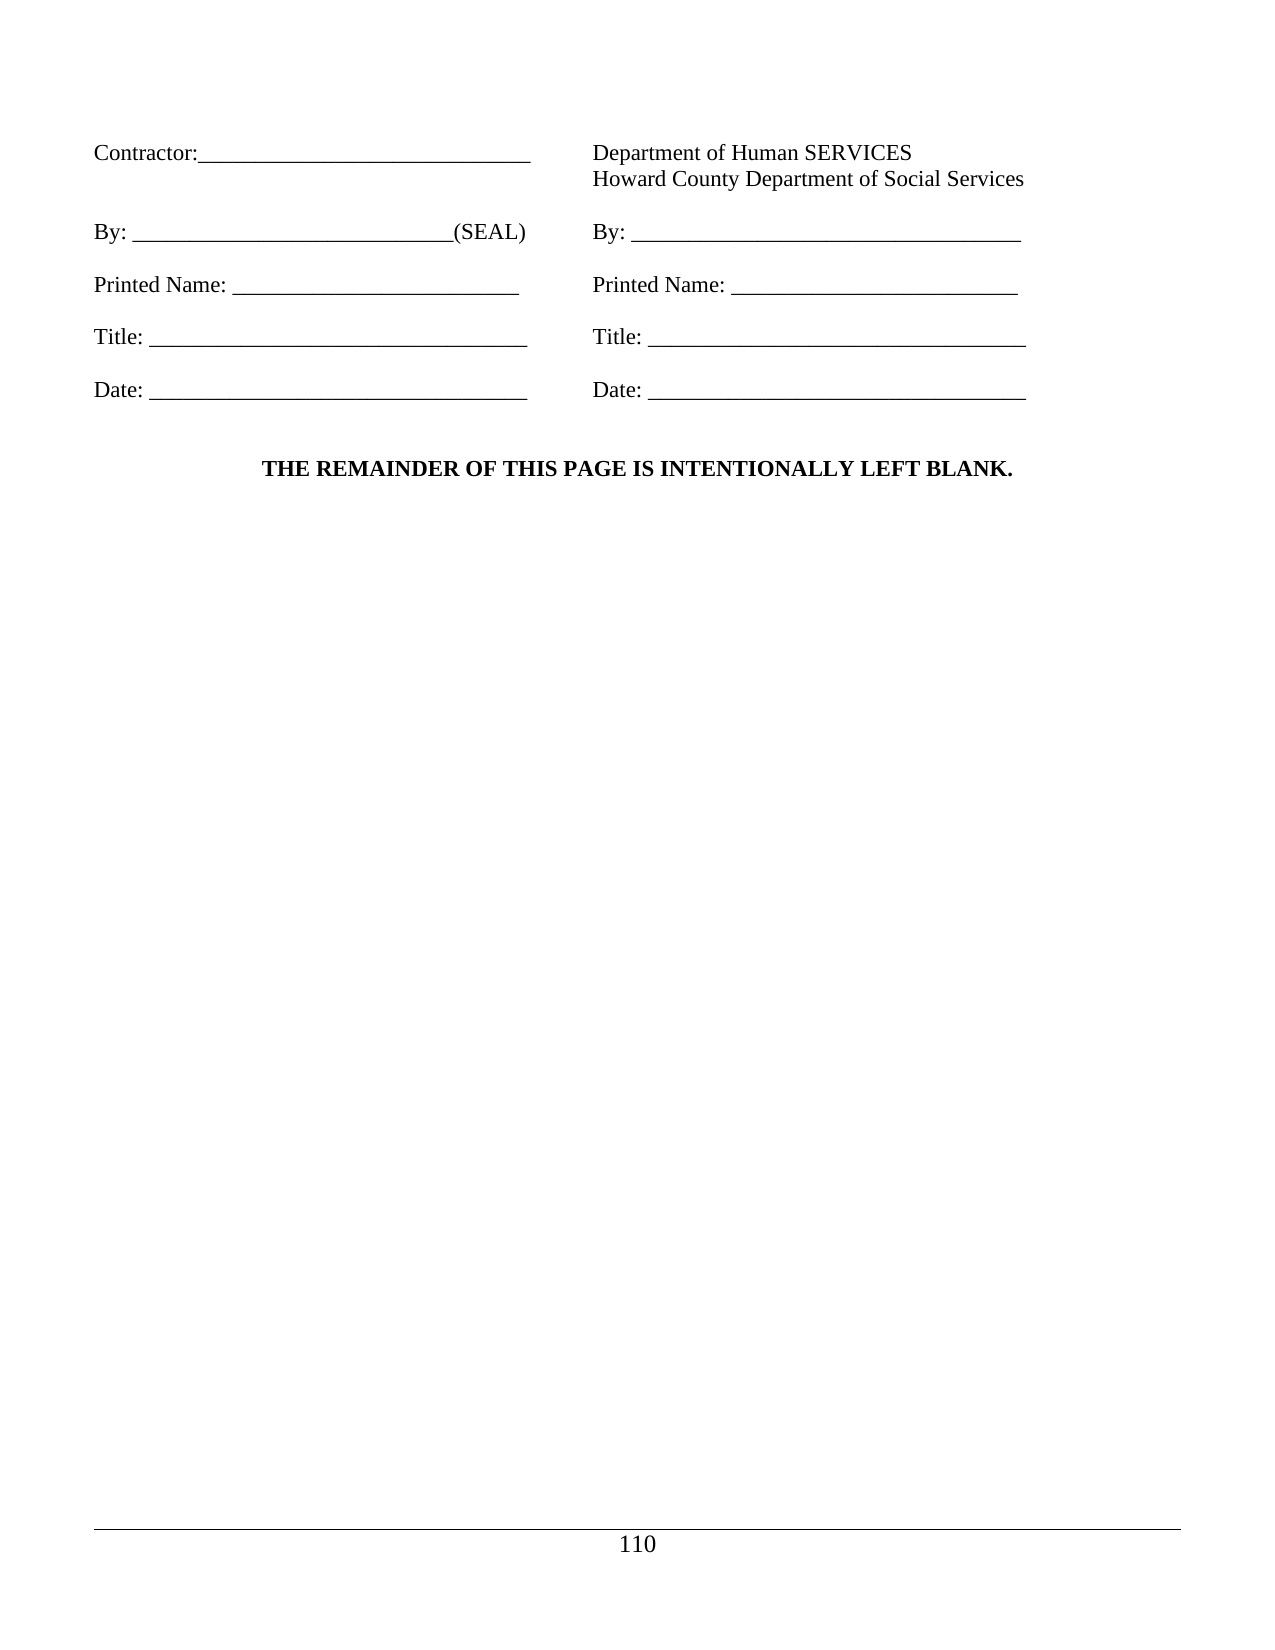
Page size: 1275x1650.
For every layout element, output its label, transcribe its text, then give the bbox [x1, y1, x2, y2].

text THE REMAINDER OF THIS PAGE IS INTENTIONALLY LEFT BLANK. [94, 455, 1181, 481]
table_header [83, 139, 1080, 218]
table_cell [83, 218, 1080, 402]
